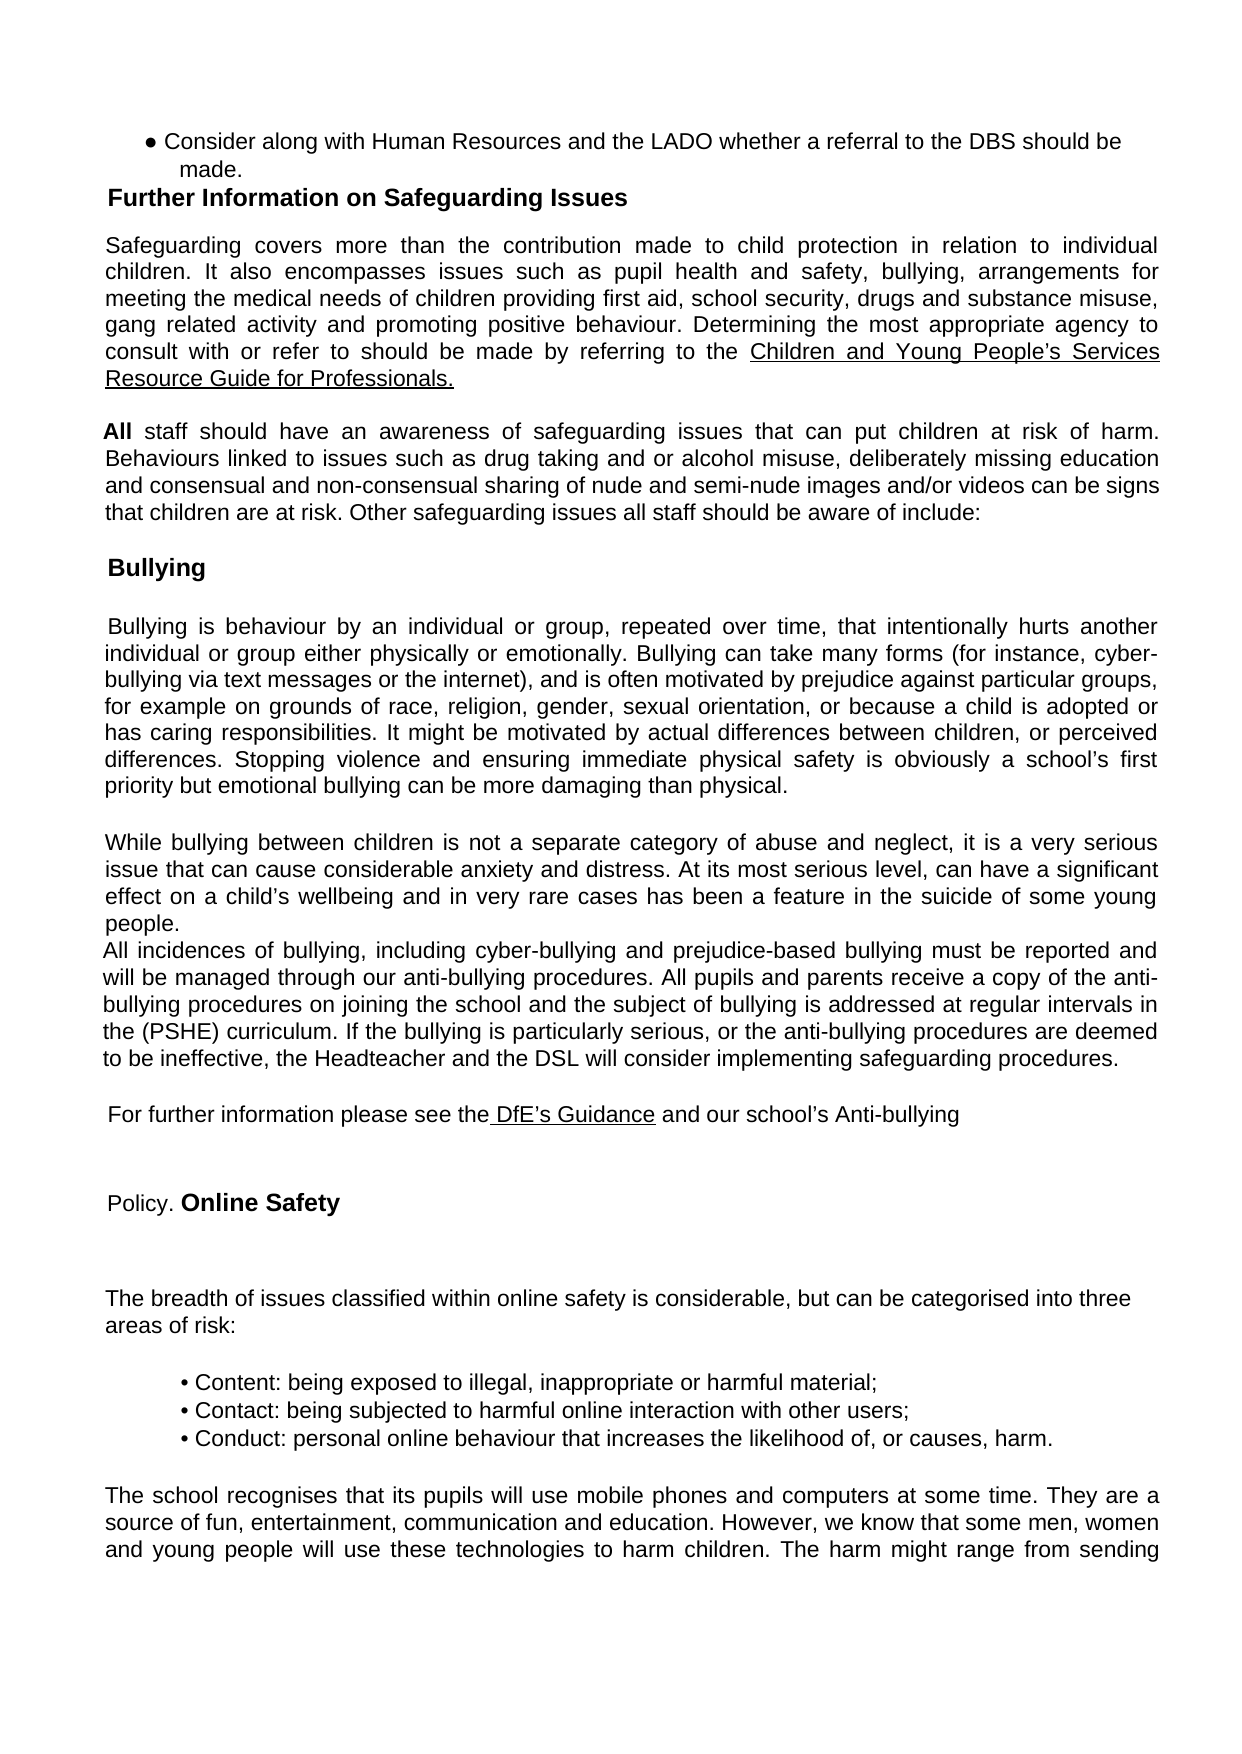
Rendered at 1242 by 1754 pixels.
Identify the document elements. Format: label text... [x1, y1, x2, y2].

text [104, 1482, 1161, 1562]
text ● Consider along with Human Resources and the LADO whether a referral to the DBS should be made. [144, 128, 1123, 182]
text The breadth of issues classified within online safety is considerable, but can be categorised into three areas of risk: [105, 1286, 1134, 1338]
text For further information please see the DfE’s Guidance and our school’s Anti-bullying Policy. Online Safety [107, 1101, 1029, 1217]
text All staff should have an awareness of safeguarding issues that can put children at risk of harm. Behaviours linked to issues such as drug taking and or alcohol misuse, deliberately missing education and consensual and non-consensual sharing of nude and semi-nude images and/or videos can be signs that children are at risk. Other safeguarding issues all staff should be aware of include: [103, 418, 1161, 526]
text All incidences of bullying, including cyber-bullying and prejudice-based bullying must be reported and will be managed through our anti-bullying procedures. All pupils and parents receive a copy of the anti-bullying procedures on joining the school and the subject of bullying is addressed at regular intervals in the (PSHE) curriculum. If the bullying is particularly serious, or the anti-bullying procedures are deemed to be ineffective, the Headteacher and the DSL will consider implementing safeguarding procedures. [103, 937, 1159, 1071]
text • Conduct: personal online behaviour that increases the likelihood of, or causes, harm. [180, 1424, 1163, 1451]
text While bullying between children is not a separate category of abuse and neglect, it is a very serious issue that can cause considerable anxiety and distress. At its most serious level, can have a significant effect on a child’s wellbeing and in very rare cases has been a feature in the suicide of some young people. [104, 829, 1159, 936]
text Bullying is behaviour by an individual or group, repeated over time, that intentionally hurts another individual or group either physically or emotionally. Bullying can take many forms (for instance, cyber-bullying via text messages or the internet), and is often motivated by prejudice against particular groups, for example on grounds of race, religion, gender, sexual orientation, or because a child is adopted or has caring responsibilities. It might be motivated by actual differences between children, or perceived differences. Stopping violence and ensuring immediate physical safety is obviously a school’s first priority but emotional bullying can be more damaging than physical. [104, 613, 1159, 799]
text Bullying [107, 553, 1163, 581]
text • Content: being exposed to illegal, inappropriate or harmful material; [180, 1368, 1163, 1395]
text Further Information on Safeguarding Issues [107, 183, 1163, 212]
text Safeguarding covers more than the contribution made to child protection in relation to individual children. It also encompasses issues such as pupil health and safety, bullying, arrangements for meeting the medical needs of children providing first aid, school security, drugs and substance misuse, gang related activity and promoting positive behaviour. Determining the most appropriate agency to consult with or refer to should be made by referring to the Children and Young People’s Services Resource Guide for Professionals. [105, 232, 1160, 391]
text • Contact: being subjected to harmful online interaction with other users; [180, 1397, 1163, 1423]
